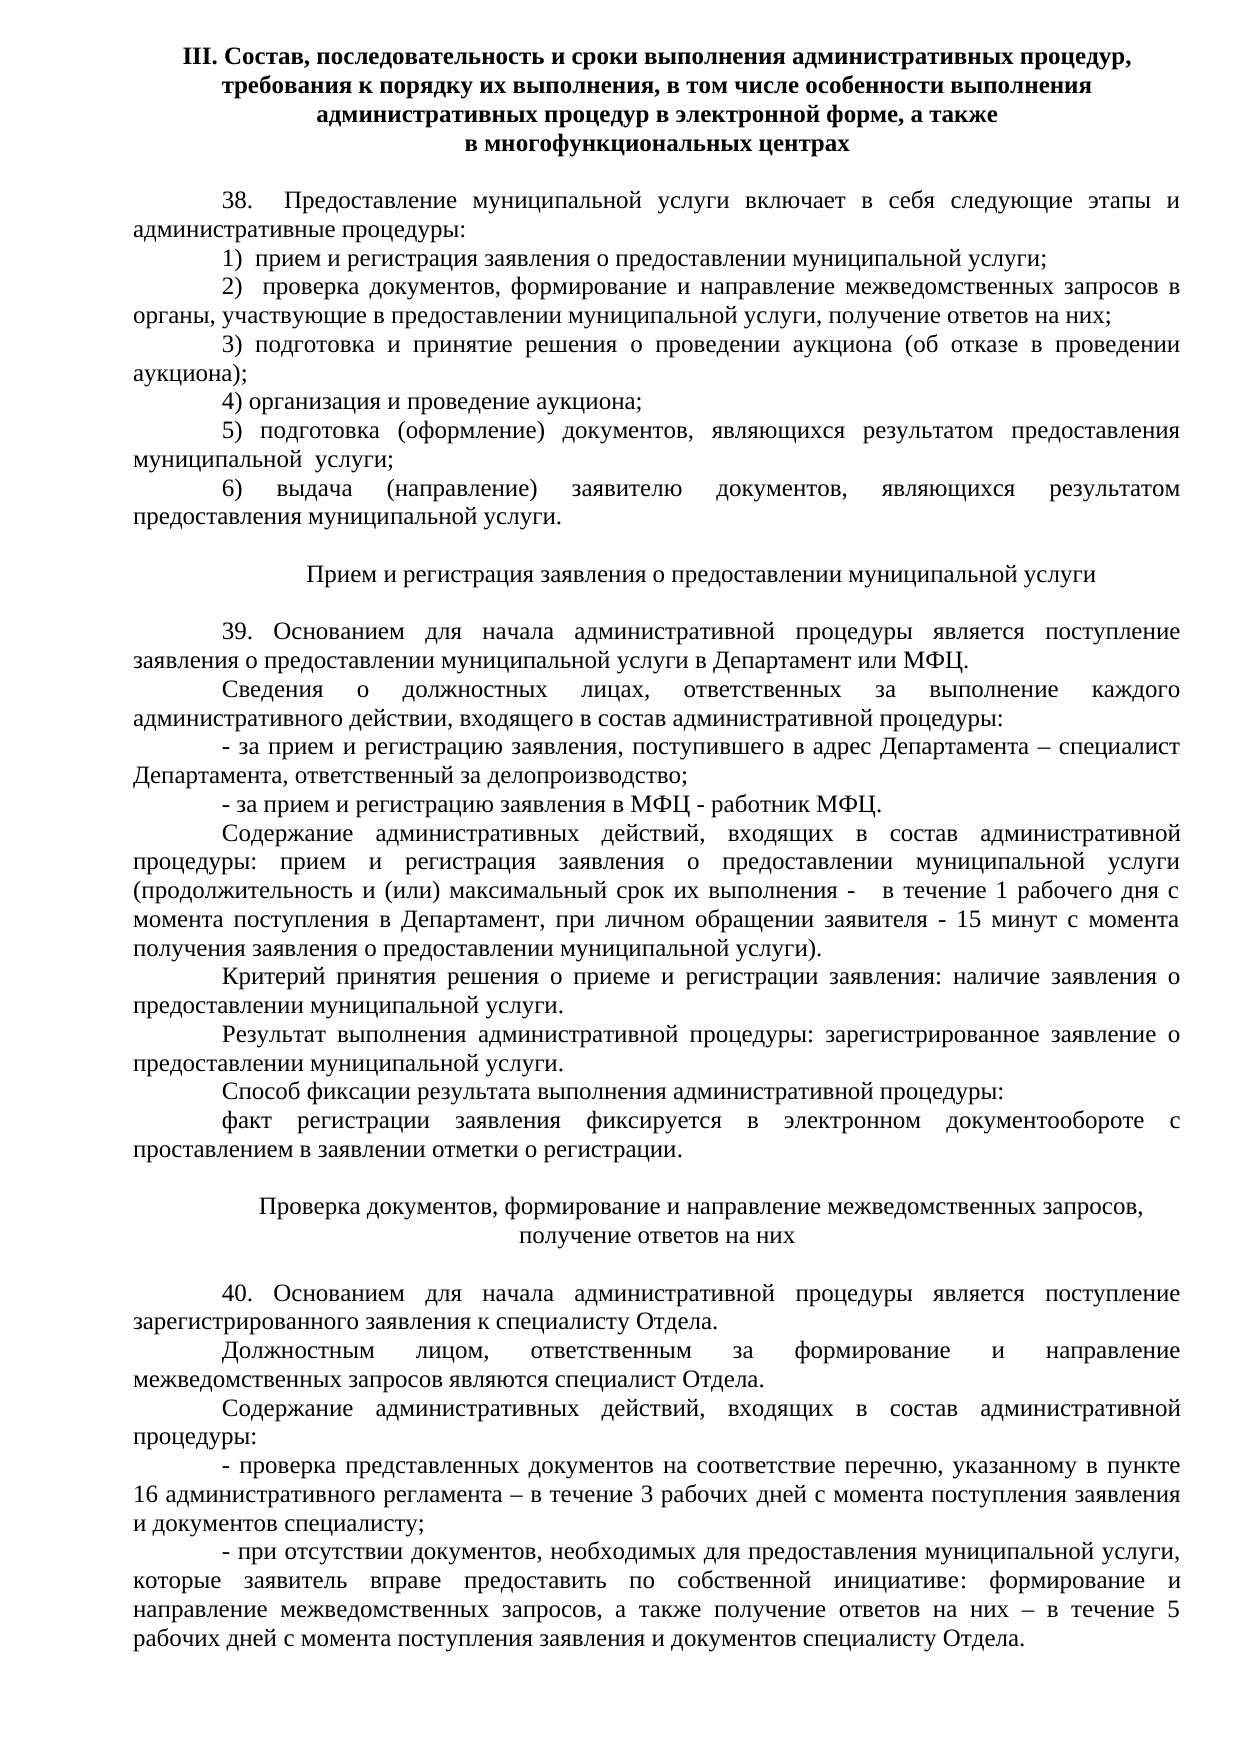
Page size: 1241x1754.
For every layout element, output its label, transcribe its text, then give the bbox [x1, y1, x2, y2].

text - за прием и регистрацию заявления в МФЦ - работник МФЦ. [133, 789, 1181, 818]
text III. Состав, последовательность и сроки выполнения административных процедур, требования к порядку их выполнения, в том числе особенности выполнения [133, 41, 1181, 99]
text 4) организация и проведение аукциона; [133, 386, 1181, 415]
text Сведения о должностных лицах, ответственных за выполнение каждого административного действии, входящего в состав административной процедуры: [133, 674, 1181, 731]
text Способ фиксации результата выполнения административной процедуры: [133, 1076, 1181, 1105]
text 40. Основанием для начала административной процедуры является поступление зарегистрированного заявления к специалисту Отдела. [133, 1278, 1181, 1335]
text административных процедур в электронной форме, а также [133, 99, 1181, 128]
text - проверка представленных документов на соответствие перечню, указанному в пункте 16 административного регламента – в течение 3 рабочих дней с момента поступления заявления и документов специалисту; [133, 1450, 1181, 1536]
text Должностным лицом, ответственным за формирование и направление межведомственных запросов являются специалист Отдела. [133, 1335, 1181, 1393]
text - за прием и регистрацию заявления, поступившего в адрес Департамента – специалист Департамента, ответственный за делопроизводство; [133, 731, 1181, 789]
text Содержание административных действий, входящих в состав административной процедуры: [133, 1393, 1181, 1450]
text 5) подготовка (оформление) документов, являющихся результатом предоставления муниципальной услуги; [133, 415, 1181, 473]
text Прием и регистрация заявления о предоставлении муниципальной услуги [133, 559, 1181, 588]
text в многофункциональных центрах [133, 128, 1181, 156]
text 2) проверка документов, формирование и направление межведомственных запросов в органы, участвующие в предоставлении муниципальной услуги, получение ответов на них; [133, 271, 1181, 329]
text 6) выдача (направление) заявителю документов, являющихся результатом предоставления муниципальной услуги. [133, 473, 1181, 530]
text 39. Основанием для начала административной процедуры является поступление заявления о предоставлении муниципальной услуги в Департамент или МФЦ. [133, 616, 1181, 674]
text факт регистрации заявления фиксируется в электронном документообороте с проставлением в заявлении отметки о регистрации. [133, 1105, 1181, 1163]
text 38. Предоставление муниципальной услуги включает в себя следующие этапы и административные процедуры: [133, 185, 1181, 243]
text Критерий принятия решения о приеме и регистрации заявления: наличие заявления о предоставлении муниципальной услуги. [133, 961, 1181, 1019]
text 3) подготовка и принятие решения о проведении аукциона (об отказе в проведении аукциона); [133, 329, 1181, 386]
text Результат выполнения административной процедуры: зарегистрированное заявление о предоставлении муниципальной услуги. [133, 1019, 1181, 1076]
text Проверка документов, формирование и направление межведомственных запросов, получение ответов на них [133, 1191, 1181, 1249]
text - при отсутствии документов, необходимых для предоставления муниципальной услуги, которые заявитель вправе предоставить по собственной инициативе: формирование и направление межведомственных запросов, а также получение ответов на них – в течение 5 рабочих дней с момента поступления заявления и документов специалисту Отдела. [133, 1536, 1181, 1651]
text 1) прием и регистрация заявления о предоставлении муниципальной услуги; [133, 243, 1181, 271]
text Содержание административных действий, входящих в состав административной процедуры: прием и регистрация заявления о предоставлении муниципальной услуги (продолжительность и (или) максимальный срок их выполнения - в течение 1 рабочего дня с момента поступления в Департамент, при личном обращении заявителя - 15 минут с момента получения заявления о предоставлении муниципальной услуги). [133, 818, 1181, 961]
